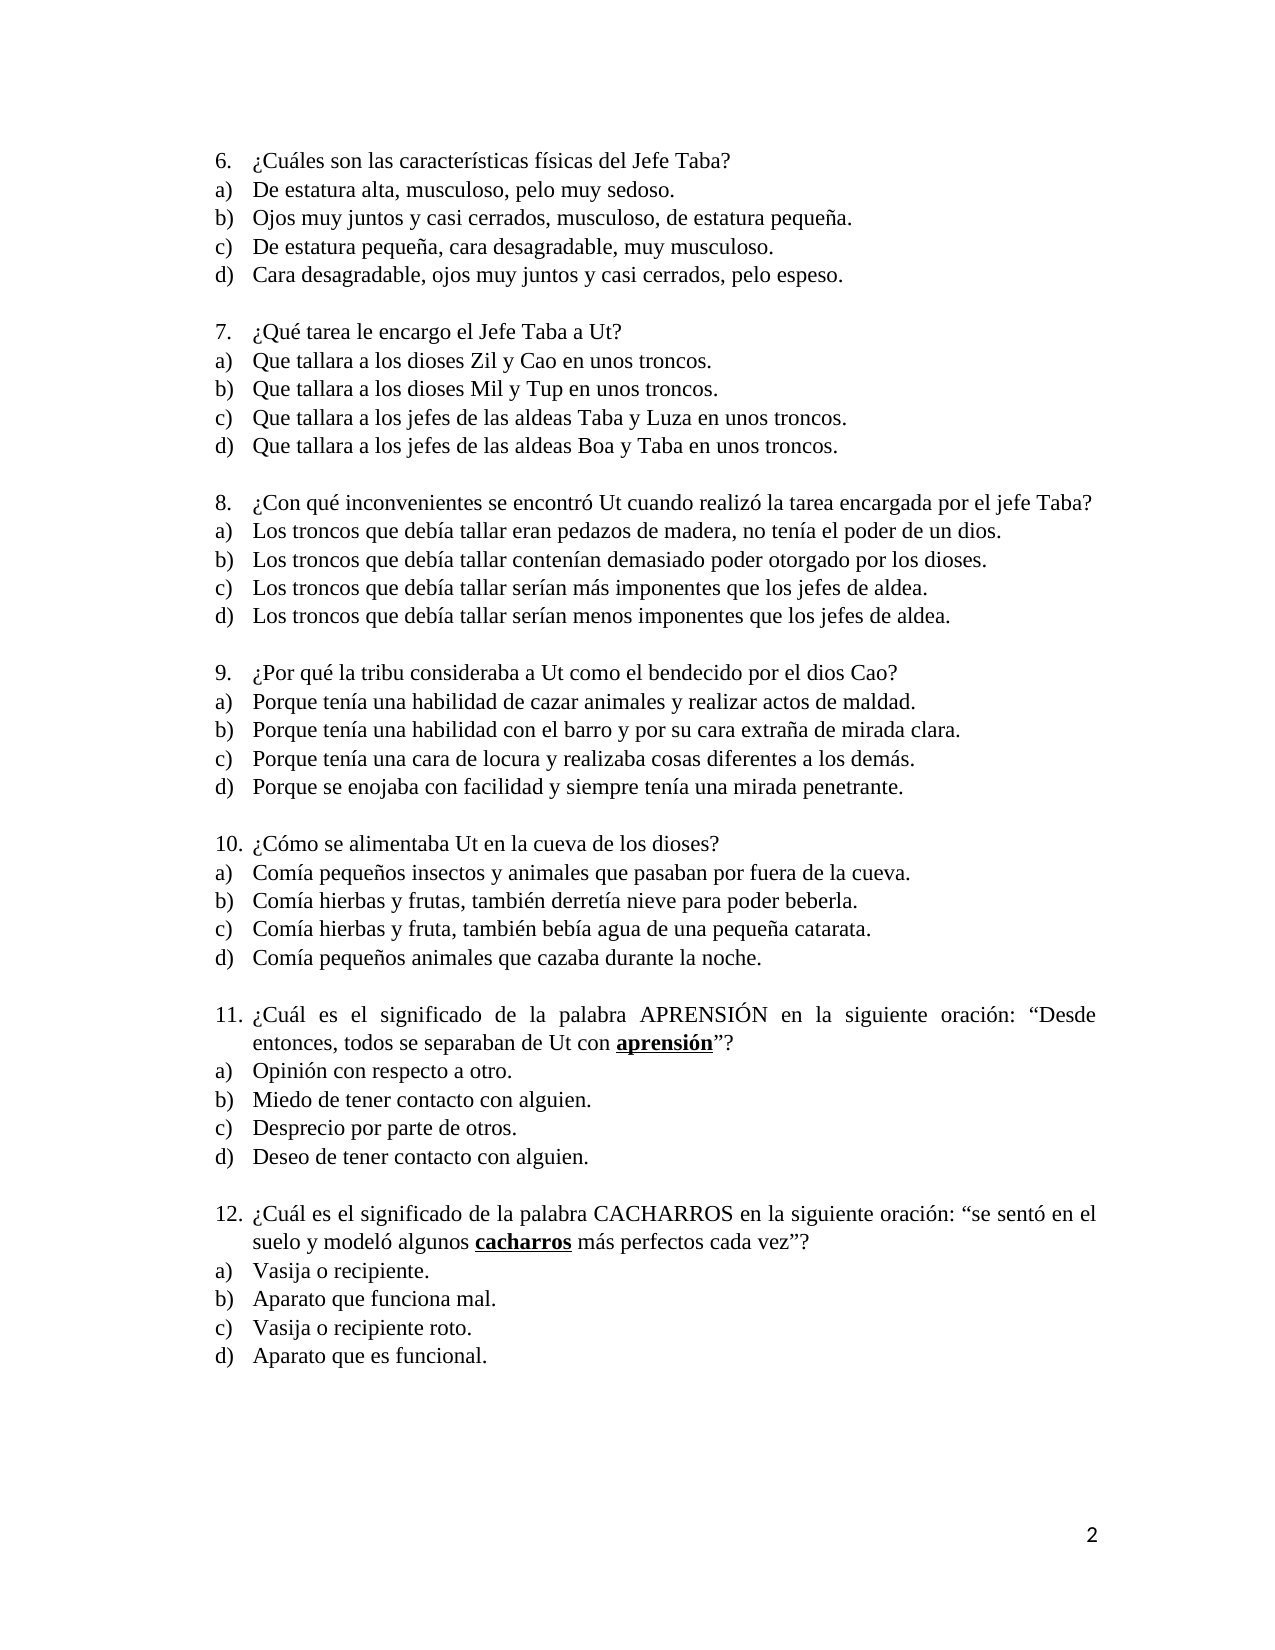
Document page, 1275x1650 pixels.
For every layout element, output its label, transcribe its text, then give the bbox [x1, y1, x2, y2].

list Comía pequeños animales que cazaba durante la noche. [215, 944, 1098, 970]
list De estatura alta, musculoso, pelo muy sedoso. [215, 176, 1098, 202]
list ¿Con qué inconvenientes se encontró Ut cuando realizó la tarea encargada por el jefe Taba? [215, 489, 1098, 515]
list Los troncos que debía tallar contenían demasiado poder otorgado por los dioses. [215, 546, 1098, 572]
list Porque tenía una cara de locura y realizaba cosas diferentes a los demás. [215, 745, 1098, 771]
list Que tallara a los dioses Mil y Tup en unos troncos. [215, 375, 1098, 401]
list Porque tenía una habilidad con el barro y por su cara extraña de mirada clara. [215, 716, 1098, 743]
list Opinión con respecto a otro. [215, 1058, 1098, 1084]
list Deseo de tener contacto con alguien. [215, 1143, 1098, 1169]
list Porque se enojaba con facilidad y siempre tenía una mirada penetrante. [215, 773, 1098, 799]
list Comía hierbas y frutas, también derretía nieve para poder beberla. [215, 887, 1098, 913]
list ¿Por qué la tribu consideraba a Ut como el bendecido por el dios Cao? [215, 659, 1098, 686]
list Aparato que funciona mal. [215, 1285, 1098, 1311]
list Vasija o recipiente. [215, 1257, 1098, 1283]
list Comía pequeños insectos y animales que pasaban por fuera de la cueva. [215, 858, 1098, 885]
list ¿Cuáles son las características físicas del Jefe Taba? [215, 148, 1098, 174]
list Que tallara a los jefes de las aldeas Boa y Taba en unos troncos. [215, 432, 1098, 458]
list ¿Cuál es el significado de la palabra CACHARROS en la siguiente oración: “se sentó en el suelo y modeló algunos cacharros más perfectos cada vez”? [215, 1200, 1098, 1254]
list Los troncos que debía tallar serían más imponentes que los jefes de aldea. [215, 574, 1098, 601]
list Ojos muy juntos y casi cerrados, musculoso, de estatura pequeña. [215, 204, 1098, 231]
list Miedo de tener contacto con alguien. [215, 1086, 1098, 1112]
list ¿Qué tarea le encargo el Jefe Taba a Ut? [215, 318, 1098, 344]
list Cara desagradable, ojos muy juntos y casi cerrados, pelo espeso. [215, 261, 1098, 288]
list Vasija o recipiente roto. [215, 1313, 1098, 1340]
list ¿Cuál es el significado de la palabra APRENSIÓN en la siguiente oración: “Desde entonces, todos se separaban de Ut con aprensión”? [215, 1001, 1098, 1056]
list Que tallara a los dioses Zil y Cao en unos troncos. [215, 347, 1098, 373]
list De estatura pequeña, cara desagradable, muy musculoso. [215, 233, 1098, 259]
list Los troncos que debía tallar serían menos imponentes que los jefes de aldea. [215, 603, 1098, 629]
list Los troncos que debía tallar eran pedazos de madera, no tenía el poder de un dios. [215, 517, 1098, 544]
list Porque tenía una habilidad de cazar animales y realizar actos de maldad. [215, 688, 1098, 714]
list Comía hierbas y fruta, también bebía agua de una pequeña catarata. [215, 915, 1098, 942]
list Que tallara a los jefes de las aldeas Taba y Luza en unos troncos. [215, 403, 1098, 430]
list ¿Cómo se alimentaba Ut en la cueva de los dioses? [215, 830, 1098, 856]
list Aparato que es funcional. [215, 1342, 1098, 1368]
list Desprecio por parte de otros. [215, 1114, 1098, 1141]
